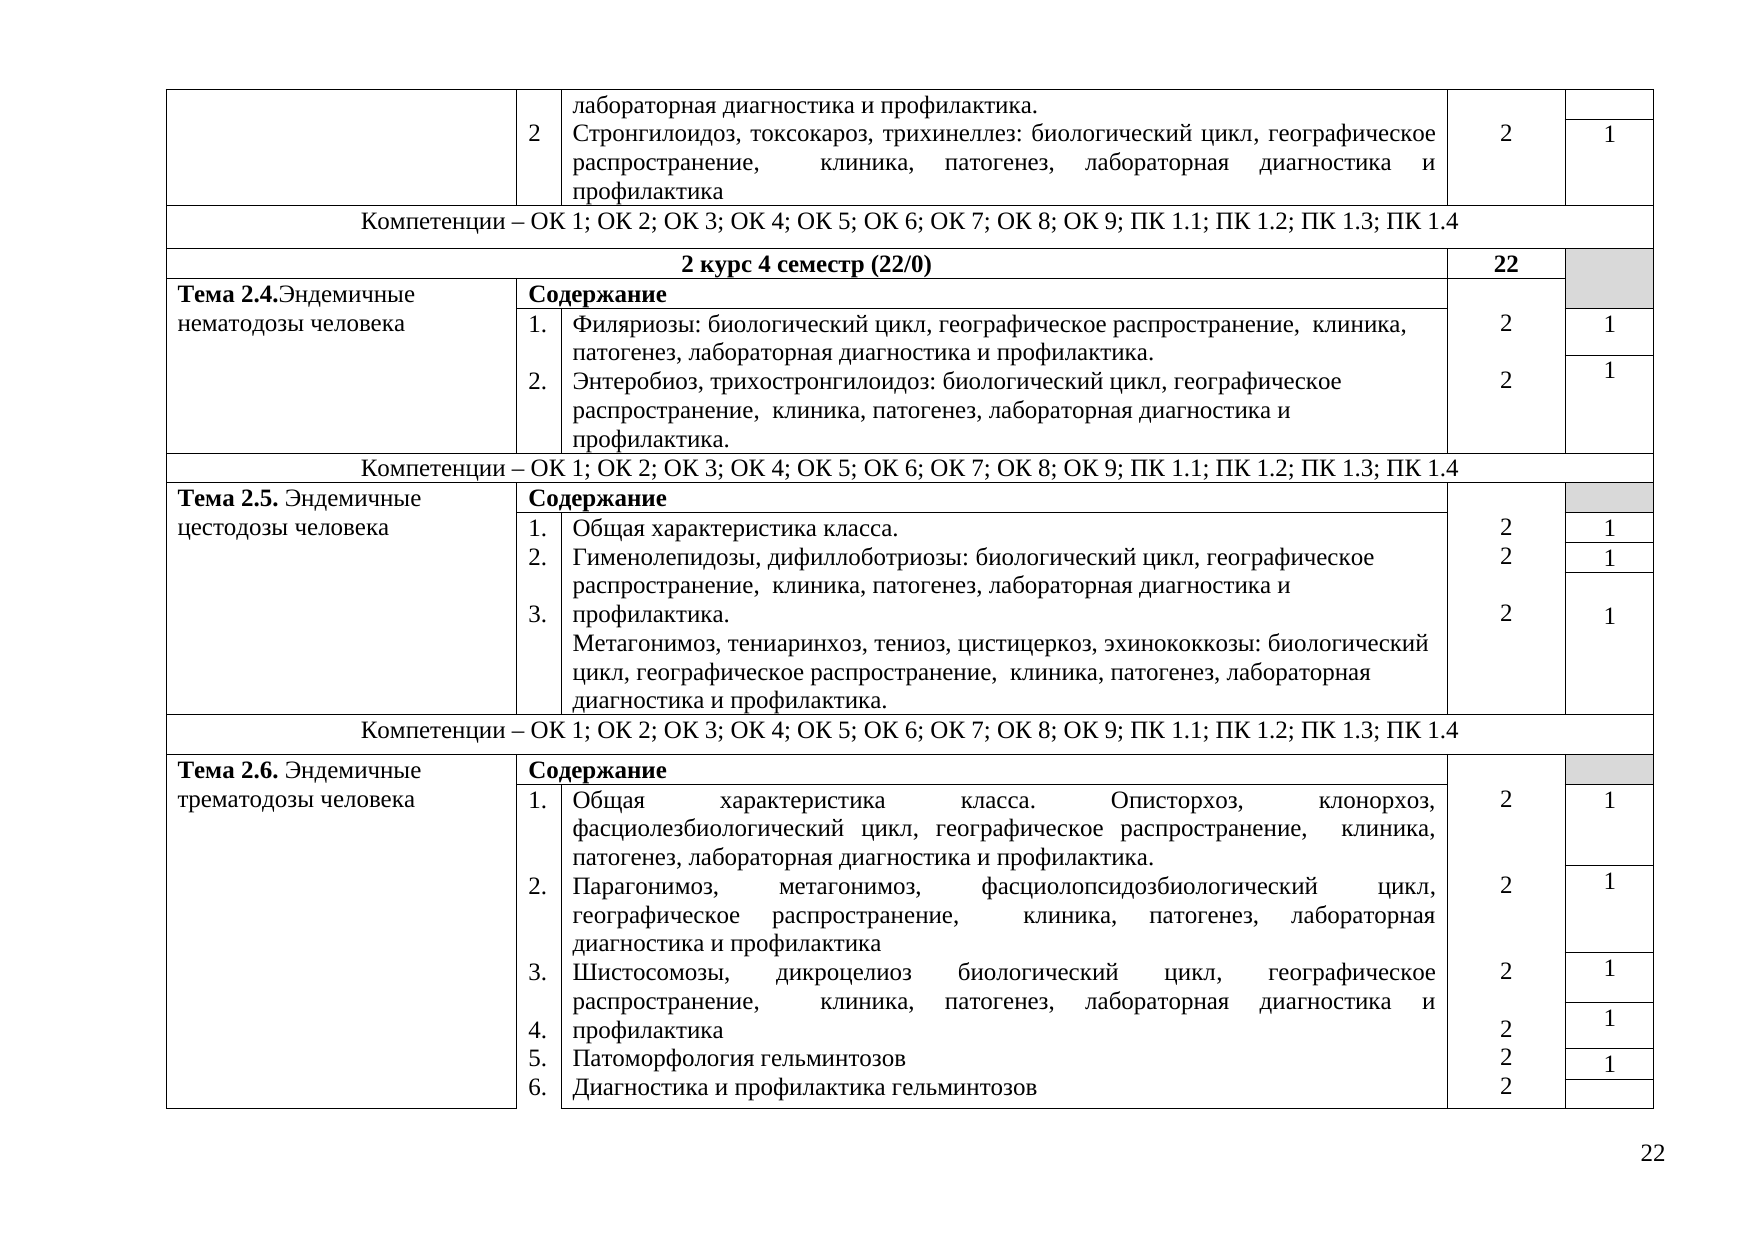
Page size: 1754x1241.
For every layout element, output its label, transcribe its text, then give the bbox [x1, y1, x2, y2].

table_cell 1 [1566, 513, 1653, 542]
table_cell 1 [1566, 785, 1653, 865]
table_cell 1 [1566, 543, 1653, 572]
table_cell Компетенции – ОК 1; ОК 2; ОК 3; ОК 4; ОК 5; ОК 6; ОК 7; ОК 8; ОК 9; ПК 1.1; ПК 1.2; ПК 1.3; ПК 1.4 [167, 454, 1653, 482]
table_cell 1 [1566, 356, 1653, 452]
table_cell 1 [1566, 953, 1653, 1002]
table_cell 2 2 2 2 2 2 [1448, 755, 1565, 1108]
table_cell 1 [1566, 573, 1653, 714]
table_cell Содержание [517, 483, 1447, 512]
table_cell 1. 2. [517, 309, 561, 452]
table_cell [562, 90, 1447, 205]
table_cell Тема 2.4.Эндемичные нематодозы человека [167, 279, 516, 452]
table_cell 1. 2. 3. 4. 5. 6. [517, 785, 561, 1108]
table_cell Тема 2.5. Эндемичные цестодозы человека [167, 483, 516, 714]
table_cell [1566, 755, 1653, 784]
table_cell 2 курс 4 семестр (22/0) [167, 249, 1447, 278]
table_cell Компетенции – ОК 1; ОК 2; ОК 3; ОК 4; ОК 5; ОК 6; ОК 7; ОК 8; ОК 9; ПК 1.1; ПК 1.2; ПК 1.3; ПК 1.4 [167, 715, 1653, 754]
table_cell Содержание [517, 279, 1447, 308]
table_cell 1 [1566, 120, 1653, 205]
table_cell 1 [1566, 309, 1653, 354]
table_cell [1566, 249, 1653, 308]
table_cell 2 2 2 [1448, 483, 1565, 714]
table_cell 1. 2. 3. [517, 513, 561, 714]
table_cell Общая характеристика класса. Гименолепидозы, дифиллоботриозы: биологический цикл, географическое распространение, клиника, патогенез, лабораторная диагностика и профилактика. Метагонимоз, тениаринхоз, тениоз, цистицеркоз, эхинококкозы: биологический цикл, географическое распространение, клиника, патогенез, лабораторная диагностика и профилактика. [562, 513, 1447, 714]
table_cell 1 [1566, 90, 1653, 118]
table_cell [1566, 483, 1653, 512]
table_cell 1 [1566, 1080, 1653, 1108]
table_cell 1 2 [517, 90, 561, 205]
table_cell 1 [1566, 866, 1653, 952]
table_cell Филяриозы: биологический цикл, географическое распространение, клиника, патогенез, лабораторная диагностика и профилактика. Энтеробиоз, трихостронгилоидоз: биологический цикл, географическое распространение, клиника, патогенез, лабораторная диагностика и профилактика. [562, 309, 1447, 452]
table_cell Компетенции – ОК 1; ОК 2; ОК 3; ОК 4; ОК 5; ОК 6; ОК 7; ОК 8; ОК 9; ПК 1.1; ПК 1.2; ПК 1.3; ПК 1.4 [167, 206, 1653, 248]
table_cell 22 [1448, 249, 1565, 278]
table_cell Общая характеристика класса. Описторхоз, клонорхоз, фасциолезбиологический цикл, географическое распространение, клиника, патогенез, лабораторная диагностика и профилактика. Парагонимоз, метагонимоз, фасциолопсидозбиологический цикл, географическое распространение, клиника, патогенез, лабораторная диагностика и профилактика Шистосомозы, дикроцелиоз биологический цикл, географическое распространение, клиника, патогенез, лабораторная диагностика и профилактика Патоморфология гельминтозов Диагностика и профилактика гельминтозов Тактика проведения антигельминтной терапии. Действие антигельминтных средств на возбудителя и организм хозяина [562, 785, 1447, 1108]
table_cell 1 [1566, 1003, 1653, 1048]
table_cell 2 2 [1448, 279, 1565, 452]
table_cell 1 [1566, 1049, 1653, 1079]
table_cell Тема 2.6. Эндемичные трематодозы человека [167, 755, 516, 1108]
table_cell Содержание [517, 755, 1447, 784]
